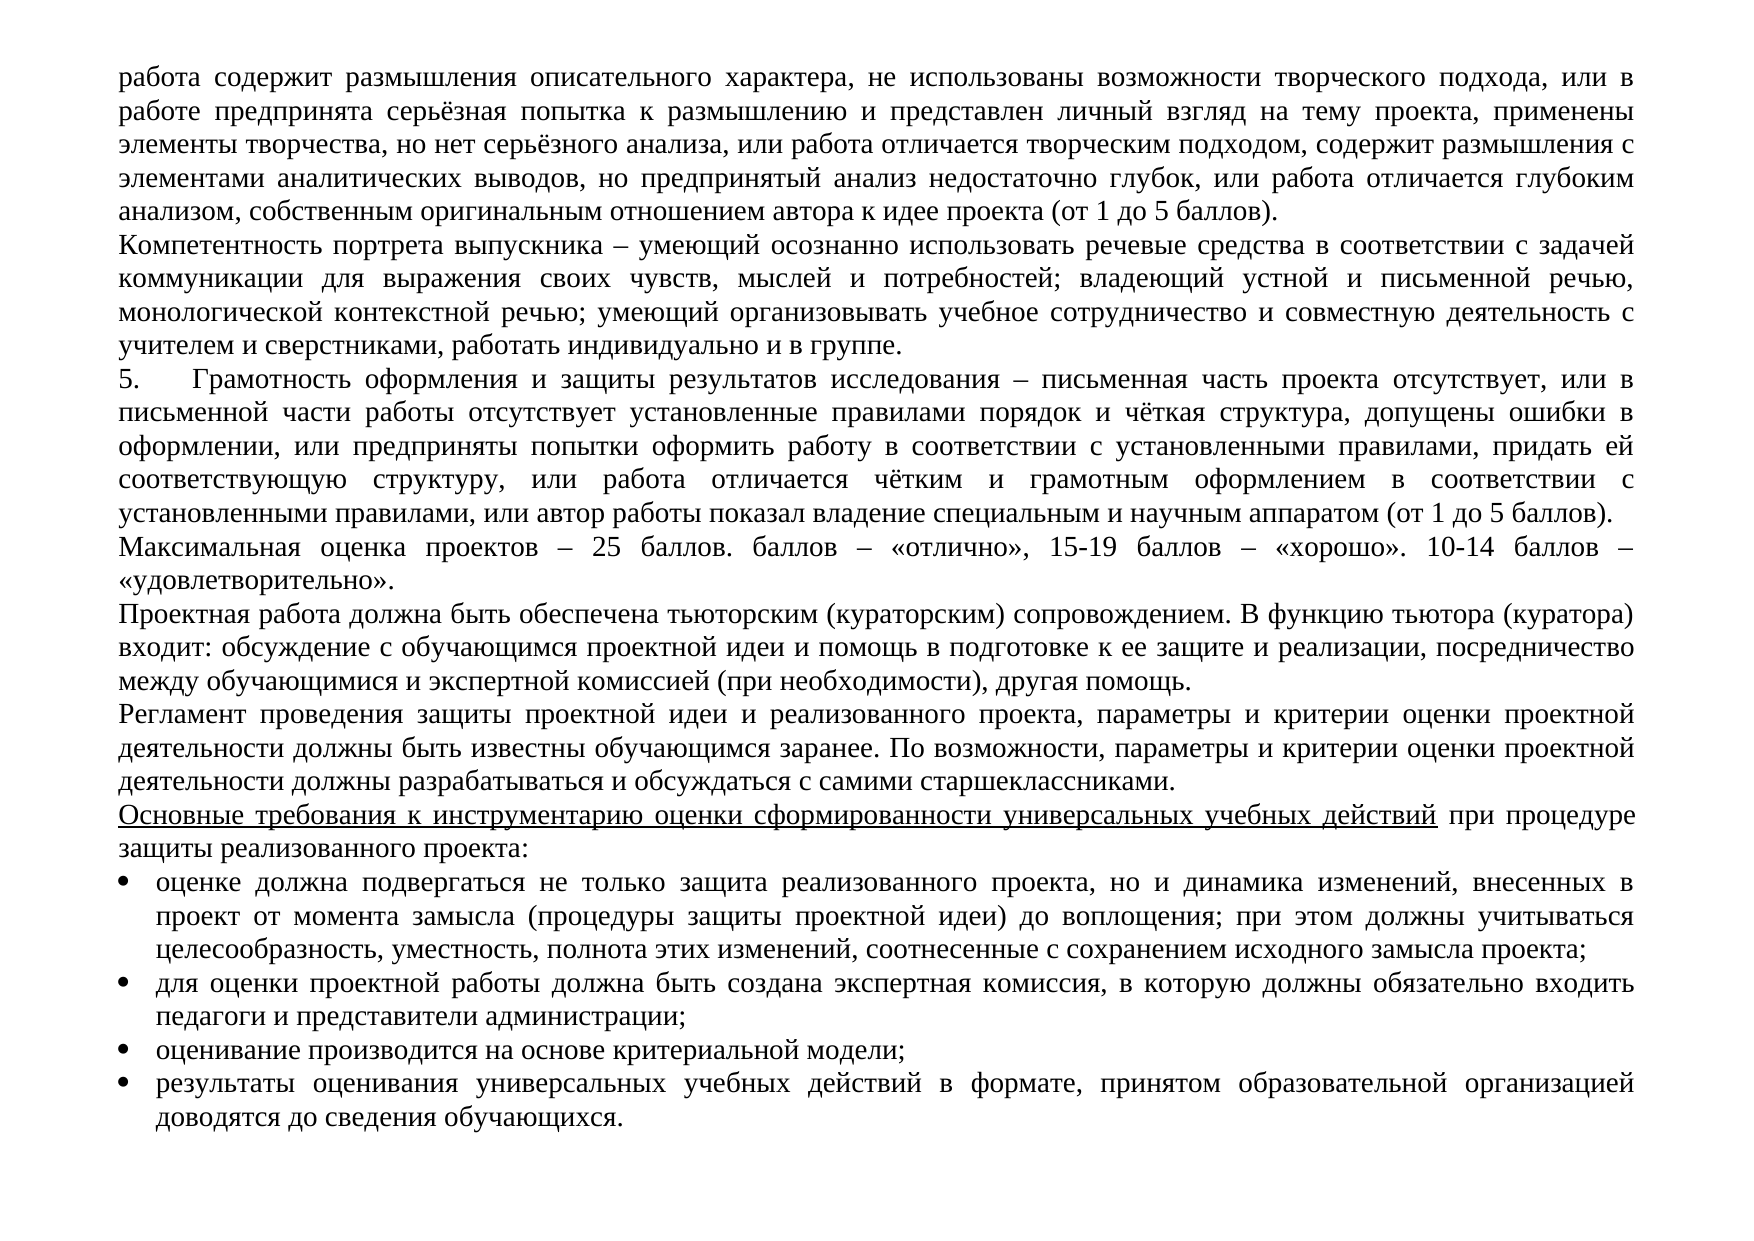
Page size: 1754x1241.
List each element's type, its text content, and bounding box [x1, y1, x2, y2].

list Грамотность оформления и защиты результатов исследования – письменная часть проекта отсутствует, или в письменной части работы отсутствует установленные правилами порядок и чёткая структура, допущены ошибки в оформлении, или предприняты попытки оформить работу в соответствии с установленными правилами, придать ей соответствующую структуру, или работа отличается чётким и грамотным оформлением в соответствии с установленными правилами, или автор работы показал владение специальным и научным аппаратом (от 1 до 5 баллов). [118, 361, 1636, 529]
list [118, 59, 1636, 227]
list результаты оценивания универсальных учебных действий в формате, принятом образовательной организацией доводятся до сведения обучающихся. [118, 1066, 1636, 1133]
text Компетентность портрета выпускника – умеющий осознанно использовать речевые средства в соответствии с задачей коммуникации для выражения своих чувств, мыслей и потребностей; владеющий устной и письменной речью, монологической контекстной речью; умеющий организовывать учебное сотрудничество и совместную деятельность с учителем и сверстниками, работать индивидуально и в группе. [118, 227, 1636, 361]
list оценивание производится на основе критериальной модели; [118, 1032, 1636, 1066]
text Регламент проведения защиты проектной идеи и реализованного проекта, параметры и критерии оценки проектной деятельности должны быть известны обучающимся заранее. По возможности, параметры и критерии оценки проектной деятельности должны разрабатываться и обсуждаться с самими старшеклассниками. [118, 696, 1636, 797]
text Максимальная оценка проектов – 25 баллов. баллов – «отлично», 15-19 баллов – «хорошо». 10-14 баллов – «удовлетворительно». [118, 529, 1636, 596]
list оценке должна подвергаться не только защита реализованного проекта, но и динамика изменений, внесенных в проект от момента замысла (процедуры защиты проектной идеи) до воплощения; при этом должны учитываться целесообразность, уместность, полнота этих изменений, соотнесенные с сохранением исходного замысла проекта; [118, 864, 1636, 965]
text Проектная работа должна быть обеспечена тьюторским (кураторским) сопровождением. В функцию тьютора (куратора) входит: обсуждение с обучающимся проектной идеи и помощь в подготовке к ее защите и реализации, посредничество между обучающимися и экспертной комиссией (при необходимости), другая помощь. [118, 596, 1636, 696]
text Основные требования к инструментарию оценки сформированности универсальных учебных действий при процедуре защиты реализованного проекта: [118, 797, 1636, 864]
list для оценки проектной работы должна быть создана экспертная комиссия, в которую должны обязательно входить педагоги и представители администрации; [118, 965, 1636, 1032]
